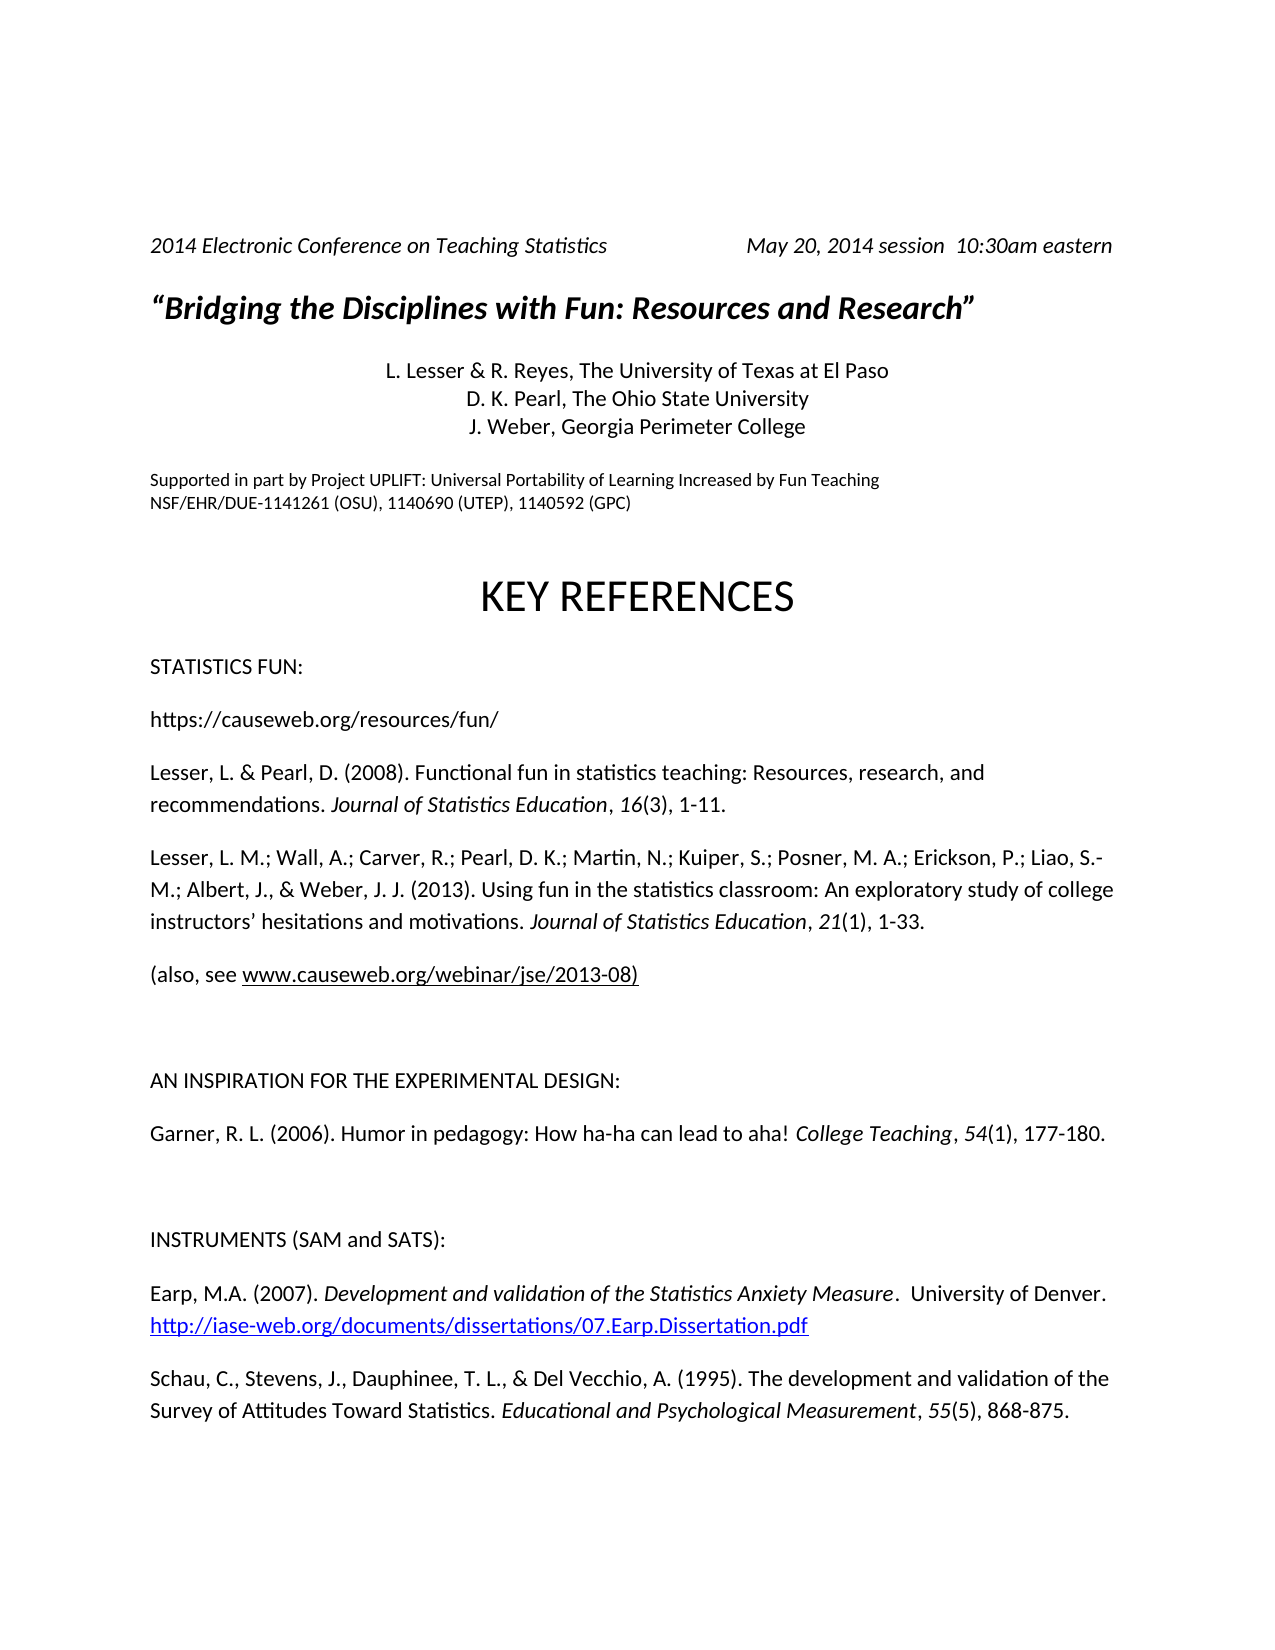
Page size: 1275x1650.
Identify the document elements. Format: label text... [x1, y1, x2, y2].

text J. Weber, Georgia Perimeter College [150, 412, 1125, 440]
text NSF/EHR/DUE-1141261 (OSU), 1140690 (UTEP), 1140592 (GPC) [150, 491, 1125, 514]
text 2014 Electronic Conference on Teaching Statistics May 20, 2014 session 10:30am eastern “Bridging the Disciplines with Fun: Resources and Research” [150, 203, 1125, 328]
text INSTRUMENTS (SAM and SATS): [150, 1226, 1125, 1254]
text Lesser, L. M.; Wall, A.; Carver, R.; Pearl, D. K.; Martin, N.; Kuiper, S.; Posner, M. A.; Erickson, P.; Liao, S.-M.; Albert, J., & Weber, J. J. (2013). Using fun in the statistics classroom: An exploratory study of college instructors’ hesitations and motivations. Journal of Statistics Education, 21(1), 1-33. [150, 843, 1125, 936]
text D. K. Pearl, The Ohio State University [150, 384, 1125, 412]
text Supported in part by Project UPLIFT: Universal Portability of Learning Increased by Fun Teaching [150, 468, 1125, 491]
text AN INSPIRATION FOR THE EXPERIMENTAL DESIGN: [150, 1067, 1125, 1094]
text KEY REFERENCES [150, 567, 1125, 623]
text Earp, M.A. (2007). Development and validation of the Statistics Anxiety Measure. University of Denver. http://iase-web.org/documents/dissertations/07.Earp.Dissertation.pdf [150, 1279, 1125, 1339]
text https://causeweb.org/resources/fun/ [150, 705, 1125, 733]
text STATISTICS FUN: [150, 652, 1125, 680]
text (also, see www.causeweb.org/webinar/jse/2013-08) [150, 961, 1125, 988]
text Garner, R. L. (2006). Humor in pedagogy: How ha-ha can lead to aha! College Teaching, 54(1), 177-180. [150, 1119, 1125, 1148]
text L. Lesser & R. Reyes, The University of Texas at El Paso [150, 356, 1125, 384]
text Lesser, L. & Pearl, D. (2008). Functional fun in statistics teaching: Resources, research, and recommendations. Journal of Statistics Education, 16(3), 1-11. [150, 758, 1125, 818]
text Schau, C., Stevens, J., Dauphinee, T. L., & Del Vecchio, A. (1995). The development and validation of the Survey of Attitudes Toward Statistics. Educational and Psychological Measurement, 55(5), 868-875. [150, 1364, 1125, 1424]
